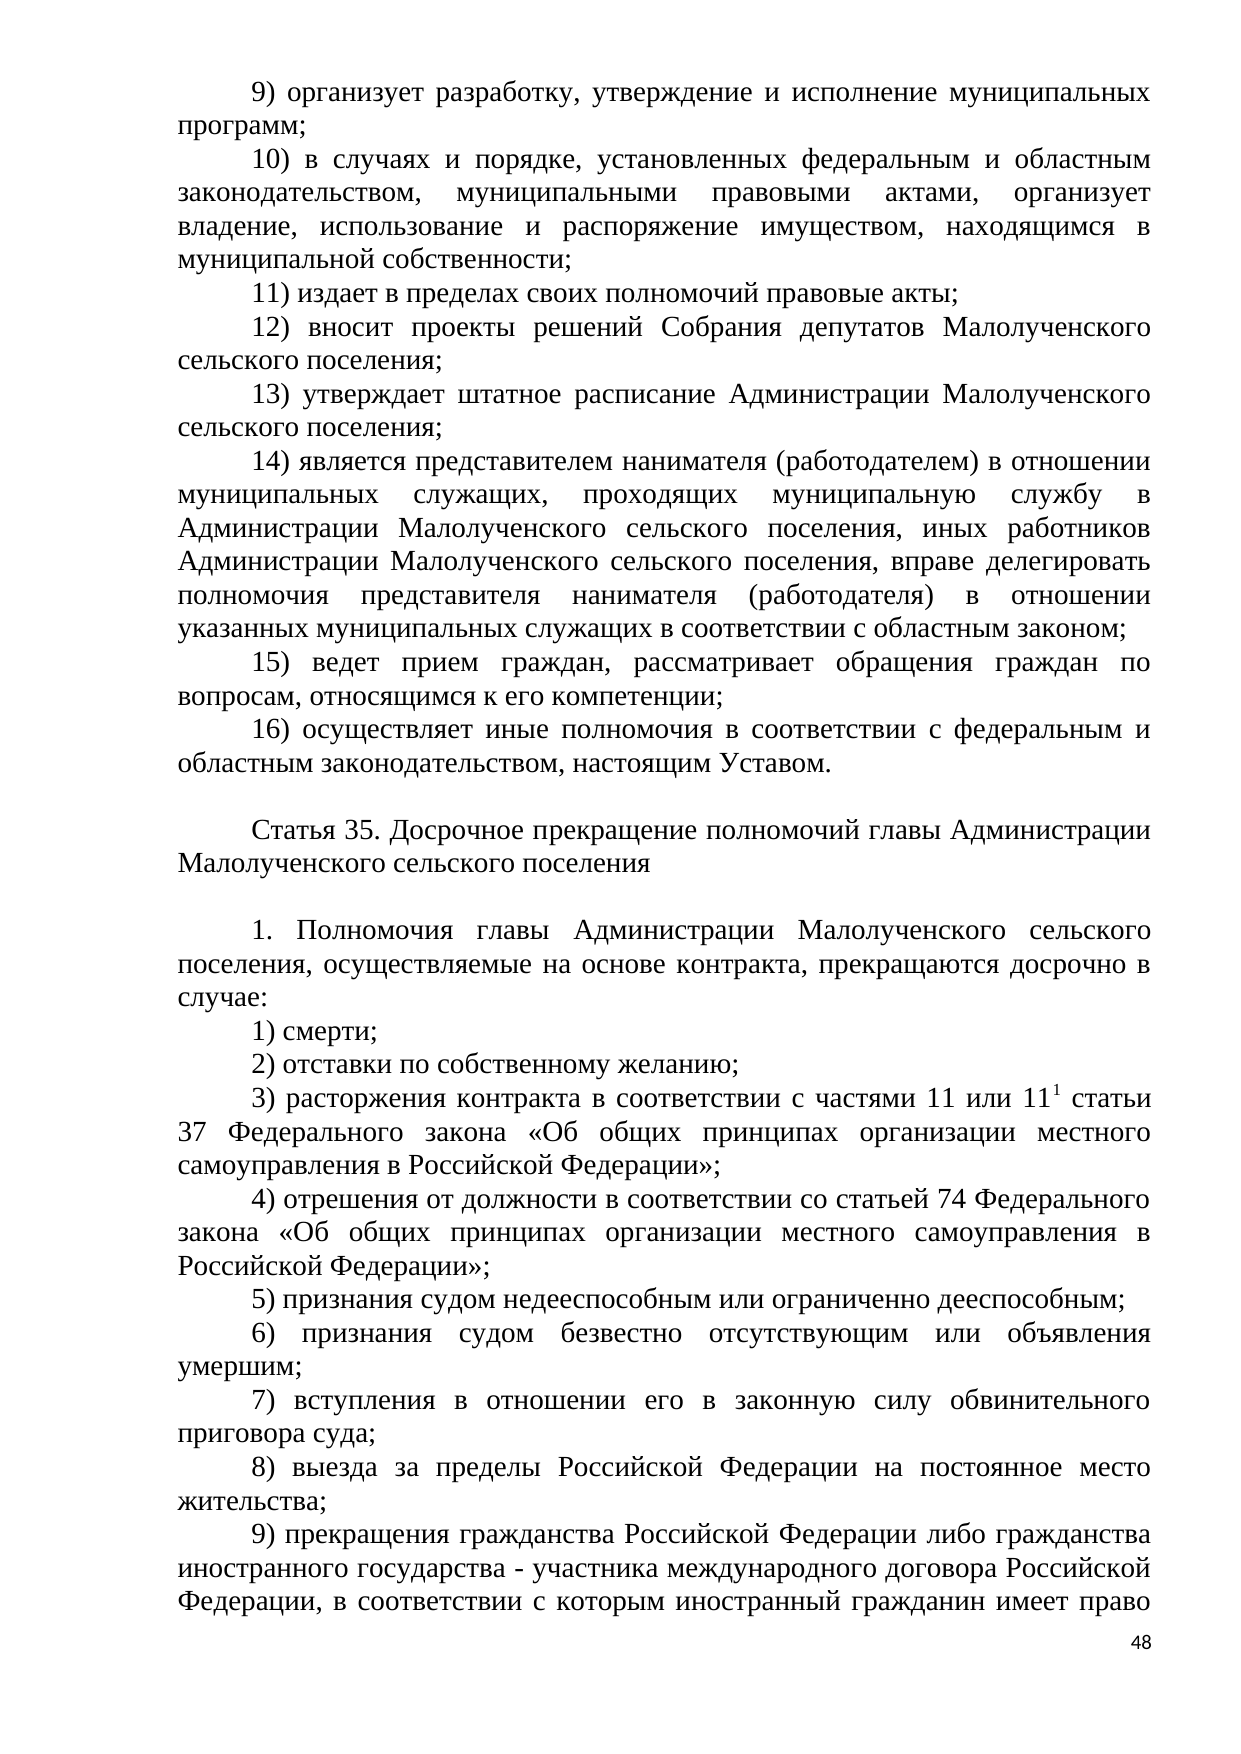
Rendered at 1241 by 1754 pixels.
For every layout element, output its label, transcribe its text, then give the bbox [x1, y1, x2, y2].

text 14) является представителем нанимателя (работодателем) в отношении муниципальных служащих, проходящих муниципальную службу в Администрации Малолученского сельского поселения, иных работников Администрации Малолученского сельского поселения, вправе делегировать полномочия представителя нанимателя (работодателя) в отношении указанных муниципальных служащих в соответствии с областным законом; [177, 443, 1152, 644]
text 8) выезда за пределы Российской Федерации на постоянное место жительства; [177, 1449, 1152, 1516]
text 1. Полномочия главы Администрации Малолученского сельского поселения, осуществляемые на основе контракта, прекращаются досрочно в случае: [177, 912, 1152, 1013]
text Статья 35. Досрочное прекращение полномочий главы Администрации Малолученского сельского поселения [177, 812, 1152, 879]
text 15) ведет прием граждан, рассматривает обращения граждан по вопросам, относящимся к его компетенции; [177, 644, 1152, 711]
text 11) издает в пределах своих полномочий правовые акты; [177, 275, 1152, 309]
text 5) признания судом недееспособным или ограниченно дееспособным; [177, 1281, 1152, 1315]
text 16) осуществляет иные полномочия в соответствии с федеральным и областным законодательством, настоящим Уставом. [177, 711, 1152, 778]
text 3) расторжения контракта в соответствии с частями 11 или 111 статьи 37 Федерального закона «Об общих принципах организации местного самоуправления в Российской Федерации»; [177, 1080, 1152, 1181]
text 10) в случаях и порядке, установленных федеральным и областным законодательством, муниципальными правовыми актами, организует владение, использование и распоряжение имуществом, находящимся в муниципальной собственности; [177, 141, 1152, 275]
text 7) вступления в отношении его в законную силу обвинительного приговора суда; [177, 1382, 1152, 1449]
text 2) отставки по собственному желанию; [177, 1047, 1152, 1080]
text 13) утверждает штатное расписание Администрации Малолученского сельского поселения; [177, 376, 1152, 443]
text 1) смерти; [177, 1013, 1152, 1047]
text 4) отрешения от должности в соответствии со статьей 74 Федерального закона «Об общих принципах организации местного самоуправления в Российской Федерации»; [177, 1181, 1152, 1281]
text 12) вносит проекты решений Собрания депутатов Малолученского сельского поселения; [177, 309, 1152, 376]
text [177, 1516, 1152, 1617]
text 6) признания судом безвестно отсутствующим или объявления умершим; [177, 1315, 1152, 1382]
text 9) организует разработку, утверждение и исполнение муниципальных программ; [177, 74, 1152, 141]
